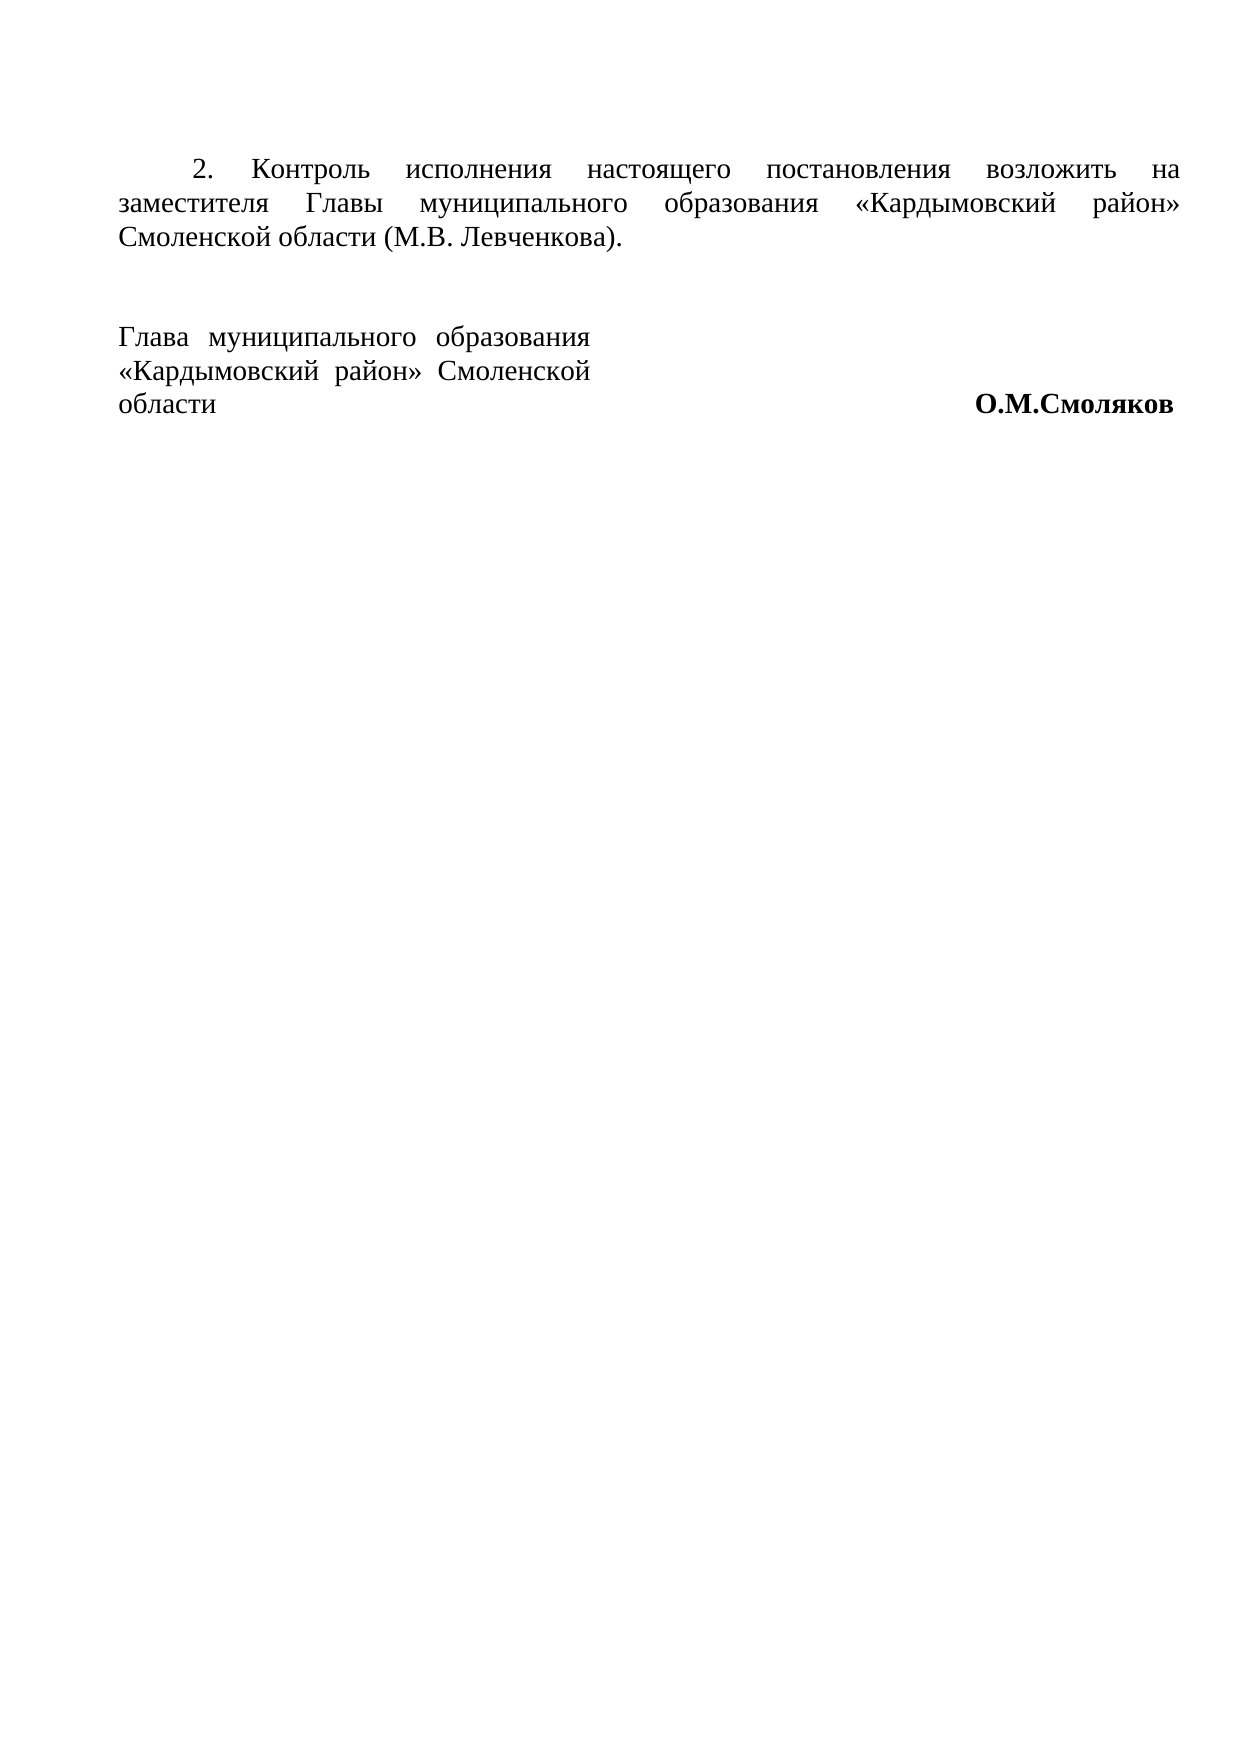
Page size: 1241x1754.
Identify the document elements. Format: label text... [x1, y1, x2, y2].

table_header Глава муниципального образования «Кардымовский район» Смоленской области [107, 319, 649, 420]
text 2. Контроль исполнения настоящего постановления возложить на заместителя Главы муниципального образования «Кардымовский район» Смоленской области (М.В. Левченкова). [118, 152, 1181, 252]
table_header О.М.Смоляков [650, 319, 1192, 420]
